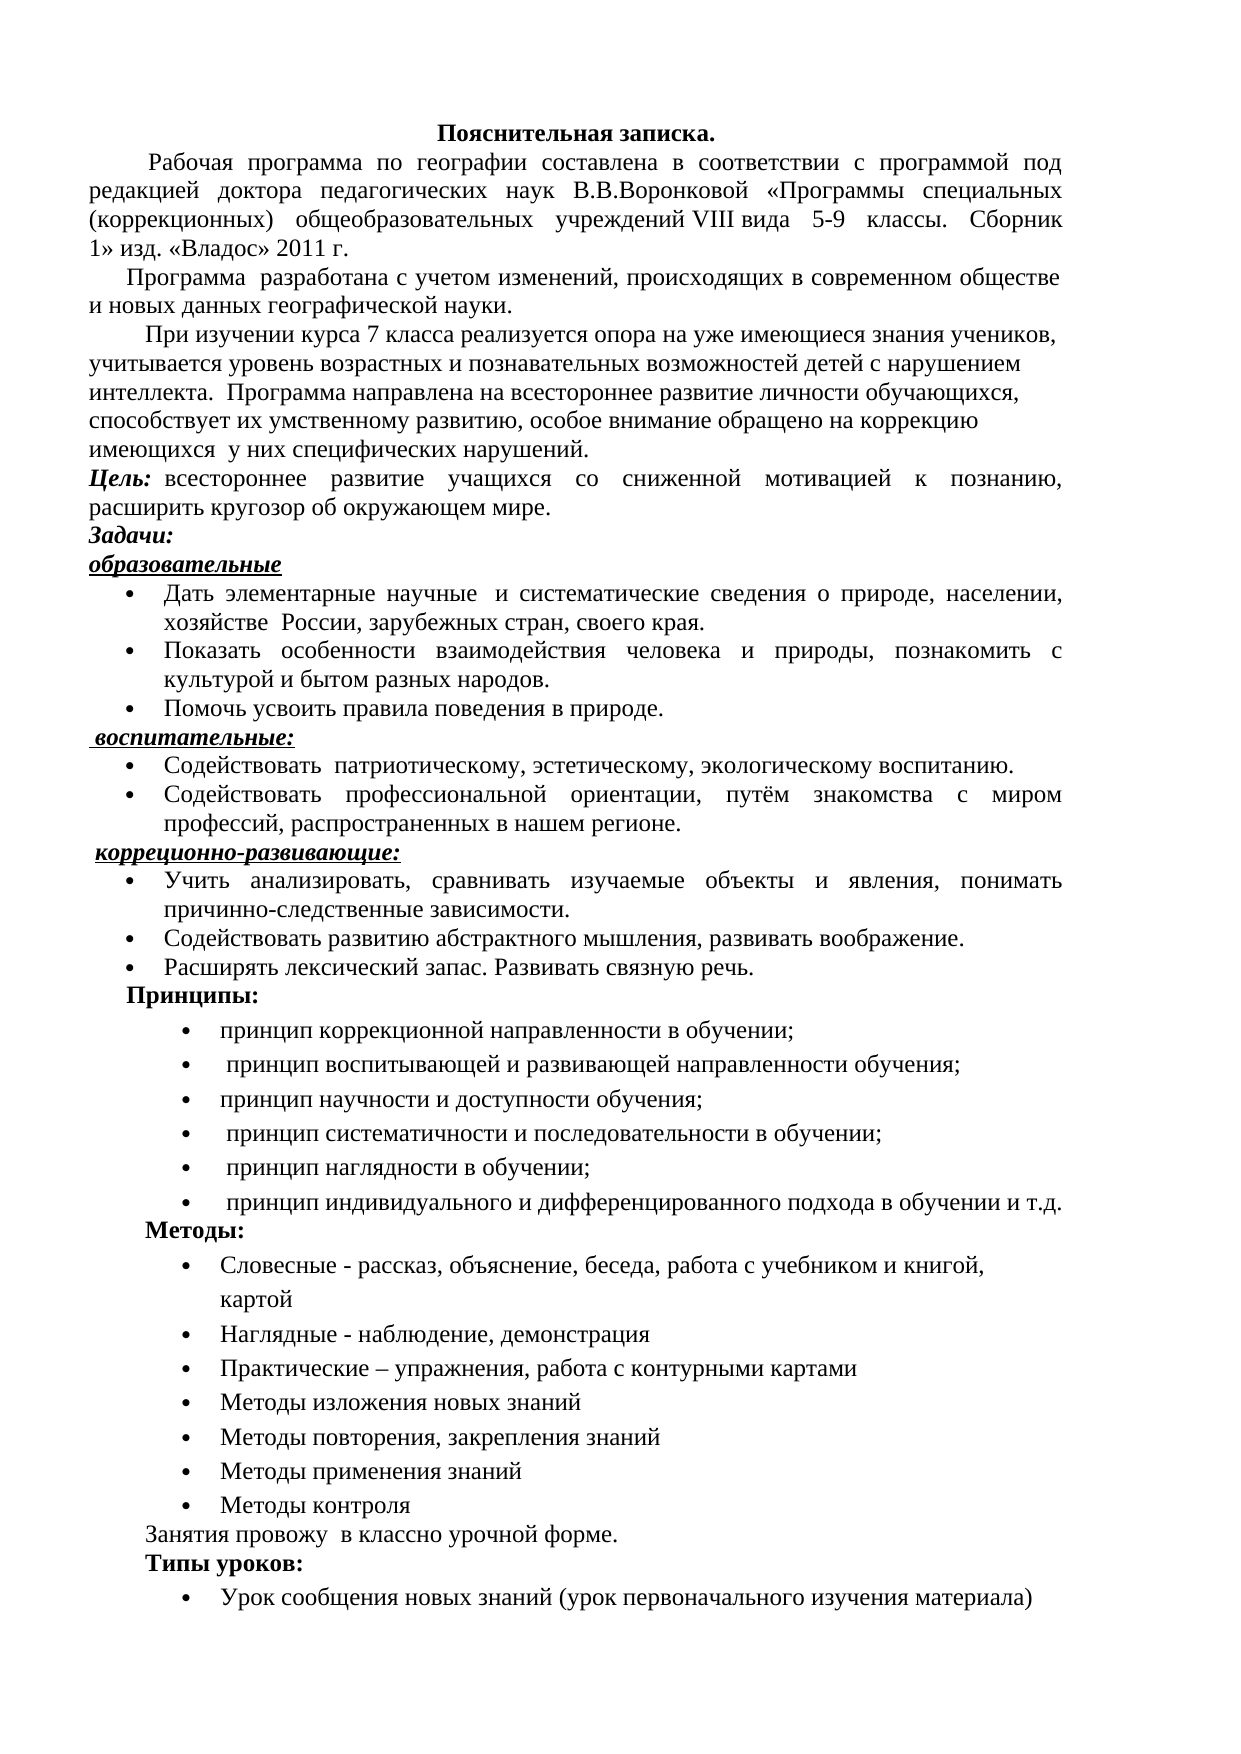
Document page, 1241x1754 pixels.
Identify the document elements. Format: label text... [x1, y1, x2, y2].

text Задачи: [89, 521, 1063, 549]
list принцип воспитывающей и развивающей направленности обучения; [182, 1044, 1063, 1078]
list Словесные - рассказ, объяснение, беседа, работа с учебником и книгой, картой [182, 1244, 1063, 1313]
list Содействовать патриотическому, эстетическому, экологическому воспитанию. [126, 751, 1063, 779]
list Помочь усвоить правила поведения в природе. [126, 693, 1063, 722]
list принцип индивидуального и дифференцированного подхода в обучении и т.д. [182, 1181, 1063, 1216]
list Содействовать профессиональной ориентации, путём знакомства с миром профессий, распространенных в нашем регионе. [126, 779, 1063, 837]
list Урок сообщения новых знаний (урок первоначального изучения материала) [182, 1577, 1063, 1611]
text Программа разработана с учетом изменений, происходящих в современном обществе и новых данных географической науки. [89, 262, 1061, 319]
text Принципы: [126, 981, 1063, 1009]
text образовательные [89, 549, 1063, 578]
list Расширять лексический запас. Развивать связную речь. [126, 952, 1063, 981]
list Учить анализировать, сравнивать изучаемые объекты и явления, понимать причинно-следственные зависимости. [126, 866, 1063, 923]
list Методы контроля [182, 1485, 1063, 1519]
list принцип наглядности в обучении; [182, 1147, 1063, 1181]
text Рабочая программа по географии составлена в соответствии с программой под редакцией доктора педагогических наук В.В.Воронковой «Программы специальных (коррекционных) общеобразовательных учреждений VIII вида 5-9 классы. Сборник 1» изд. «Владос» 2011 г. [89, 147, 1063, 262]
list Наглядные - наблюдение, демонстрация [182, 1313, 1063, 1347]
list Практические – упражнения, работа с контурными картами [182, 1347, 1063, 1382]
list Показать особенности взаимодействия человека и природы, познакомить с культурой и бытом разных народов. [126, 636, 1063, 693]
text корреционно-развивающие: [89, 837, 1063, 866]
list Методы изложения новых знаний [182, 1382, 1063, 1416]
text Типы уроков: [89, 1548, 1063, 1577]
text воспитательные: [89, 722, 1063, 751]
text Цель: всестороннее развитие учащихся со сниженной мотивацией к познанию, расширить кругозор об окружающем мире. [89, 463, 1063, 521]
list принцип научности и доступности обучения; [182, 1078, 1063, 1112]
list принцип систематичности и последовательности в обучении; [182, 1112, 1063, 1147]
list Дать элементарные научные и систематические сведения о природе, населении, хозяйстве России, зарубежных стран, своего края. [126, 578, 1063, 636]
text Пояснительная записка. [89, 118, 1063, 147]
list Содействовать развитию абстрактного мышления, развивать воображение. [126, 923, 1063, 952]
list Методы применения знаний [182, 1451, 1063, 1485]
text Методы: [89, 1216, 1063, 1244]
list принцип коррекционной направленности в обучении; [182, 1009, 1063, 1044]
text Занятия провожу в классно урочной форме. [89, 1519, 1063, 1548]
list Методы повторения, закрепления знаний [182, 1416, 1063, 1451]
text При изучении курса 7 класса реализуется опора на уже имеющиеся знания учеников, учитывается уровень возрастных и познавательных возможностей детей с нарушением интеллекта. Программа направлена на всестороннее развитие личности обучающихся, способствует их умственному развитию, особое внимание обращено на коррекцию имеющихся у них специфических нарушений. [89, 319, 1063, 463]
